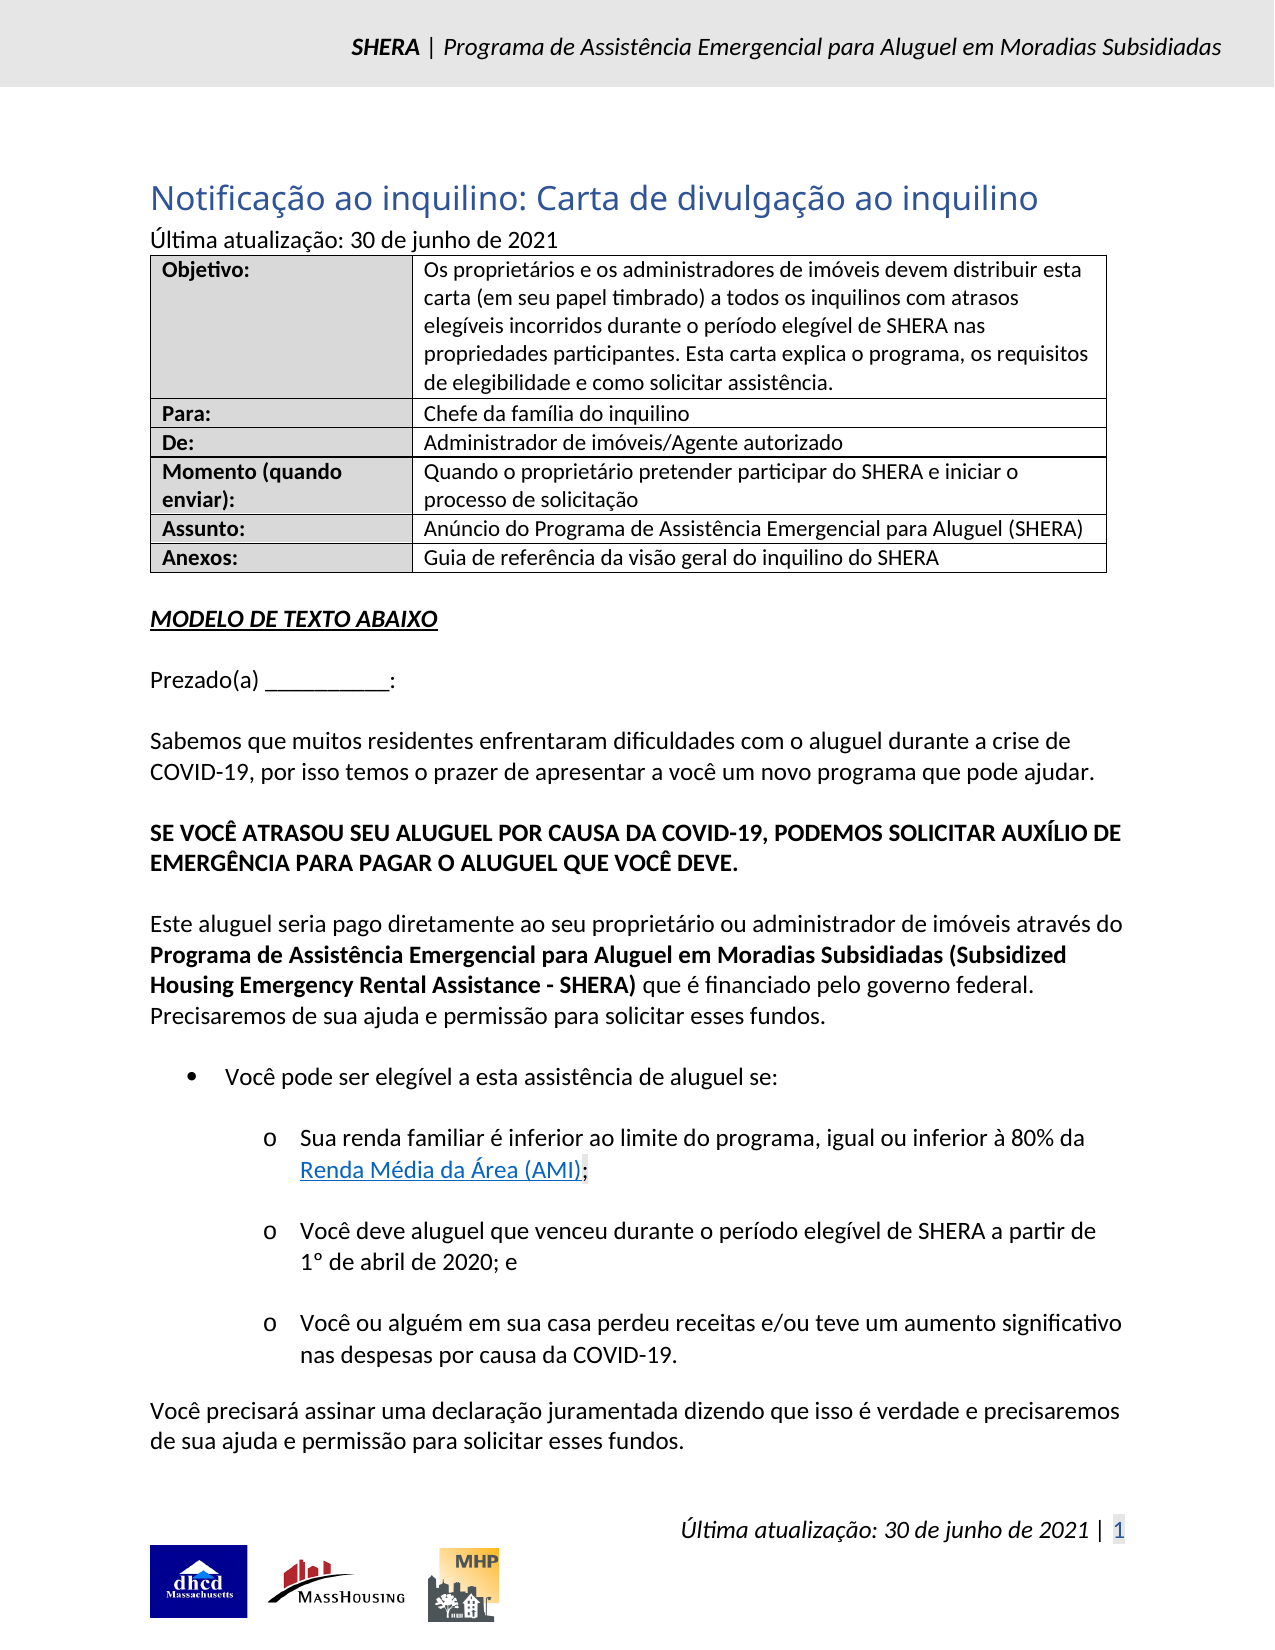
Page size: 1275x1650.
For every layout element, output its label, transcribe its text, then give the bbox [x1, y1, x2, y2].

text Última atualização: 30 de junho de 2021 [150, 224, 1125, 254]
table_cell Assunto: [151, 515, 412, 542]
text MODELO DE TEXTO ABAIXO [150, 603, 1125, 634]
table_cell Anúncio do Programa de Assistência Emergencial para Aluguel (SHERA) [413, 515, 1106, 542]
text Este aluguel seria pago diretamente ao seu proprietário ou administrador de imóveis através do Programa de Assistência Emergencial para Aluguel em Moradias Subsidiadas (Subsidized Housing Emergency Rental Assistance - SHERA) que é financiado pelo governo federal. Precisaremos de sua ajuda e permissão para solicitar esses fundos. [150, 908, 1125, 1030]
text Sabemos que muitos residentes enfrentaram dificuldades com o aluguel durante a crise de COVID-19, por isso temos o prazer de apresentar a você um novo programa que pode ajudar. [150, 725, 1125, 786]
list Você deve aluguel que venceu durante o período elegível de SHERA a partir de 1º de abril de 2020; e [262, 1215, 1125, 1308]
list Sua renda familiar é inferior ao limite do programa, igual ou inferior à 80% da Renda Média da Área (AMI); [262, 1122, 1125, 1215]
table_cell Guia de referência da visão geral do inquilino do SHERA [413, 544, 1106, 572]
table_cell Para: [151, 399, 412, 427]
list Você pode ser elegível a esta assistência de aluguel se: [187, 1061, 1125, 1122]
text Prezado(a) __________: [150, 664, 1125, 695]
picture [428, 1548, 500, 1622]
table_cell Chefe da família do inquilino [413, 399, 1106, 427]
picture [262, 1544, 409, 1618]
table_cell Quando o proprietário pretender participar do SHERA e iniciar o processo de solicitação [413, 458, 1106, 513]
table_cell De: [151, 428, 412, 456]
picture [150, 1545, 248, 1618]
subtitle Notificação ao inquilino: Carta de divulgação ao inquilino [150, 175, 1125, 220]
table_cell Momento (quando enviar): [151, 458, 412, 513]
table_header Objetivo: [151, 256, 412, 398]
text SE VOCÊ ATRASOU SEU ALUGUEL POR CAUSA DA COVID-19, PODEMOS SOLICITAR AUXÍLIO DE EMERGÊNCIA PARA PAGAR O ALUGUEL QUE VOCÊ DEVE. [150, 817, 1125, 878]
table_cell Anexos: [151, 544, 412, 572]
text Você precisará assinar uma declaração juramentada dizendo que isso é verdade e precisaremos de sua ajuda e permissão para solicitar esses fundos. [150, 1395, 1125, 1456]
table_header Os proprietários e os administradores de imóveis devem distribuir esta carta (em seu papel timbrado) a todos os inquilinos com atrasos elegíveis incorridos durante o período elegível de SHERA nas propriedades participantes. Esta carta explica o programa, os requisitos de elegibilidade e como solicitar assistência. [413, 256, 1106, 398]
list Você ou alguém em sua casa perdeu receitas e/ou teve um aumento significativo nas despesas por causa da COVID-19. [262, 1308, 1125, 1370]
table_cell Administrador de imóveis/Agente autorizado [413, 428, 1106, 456]
